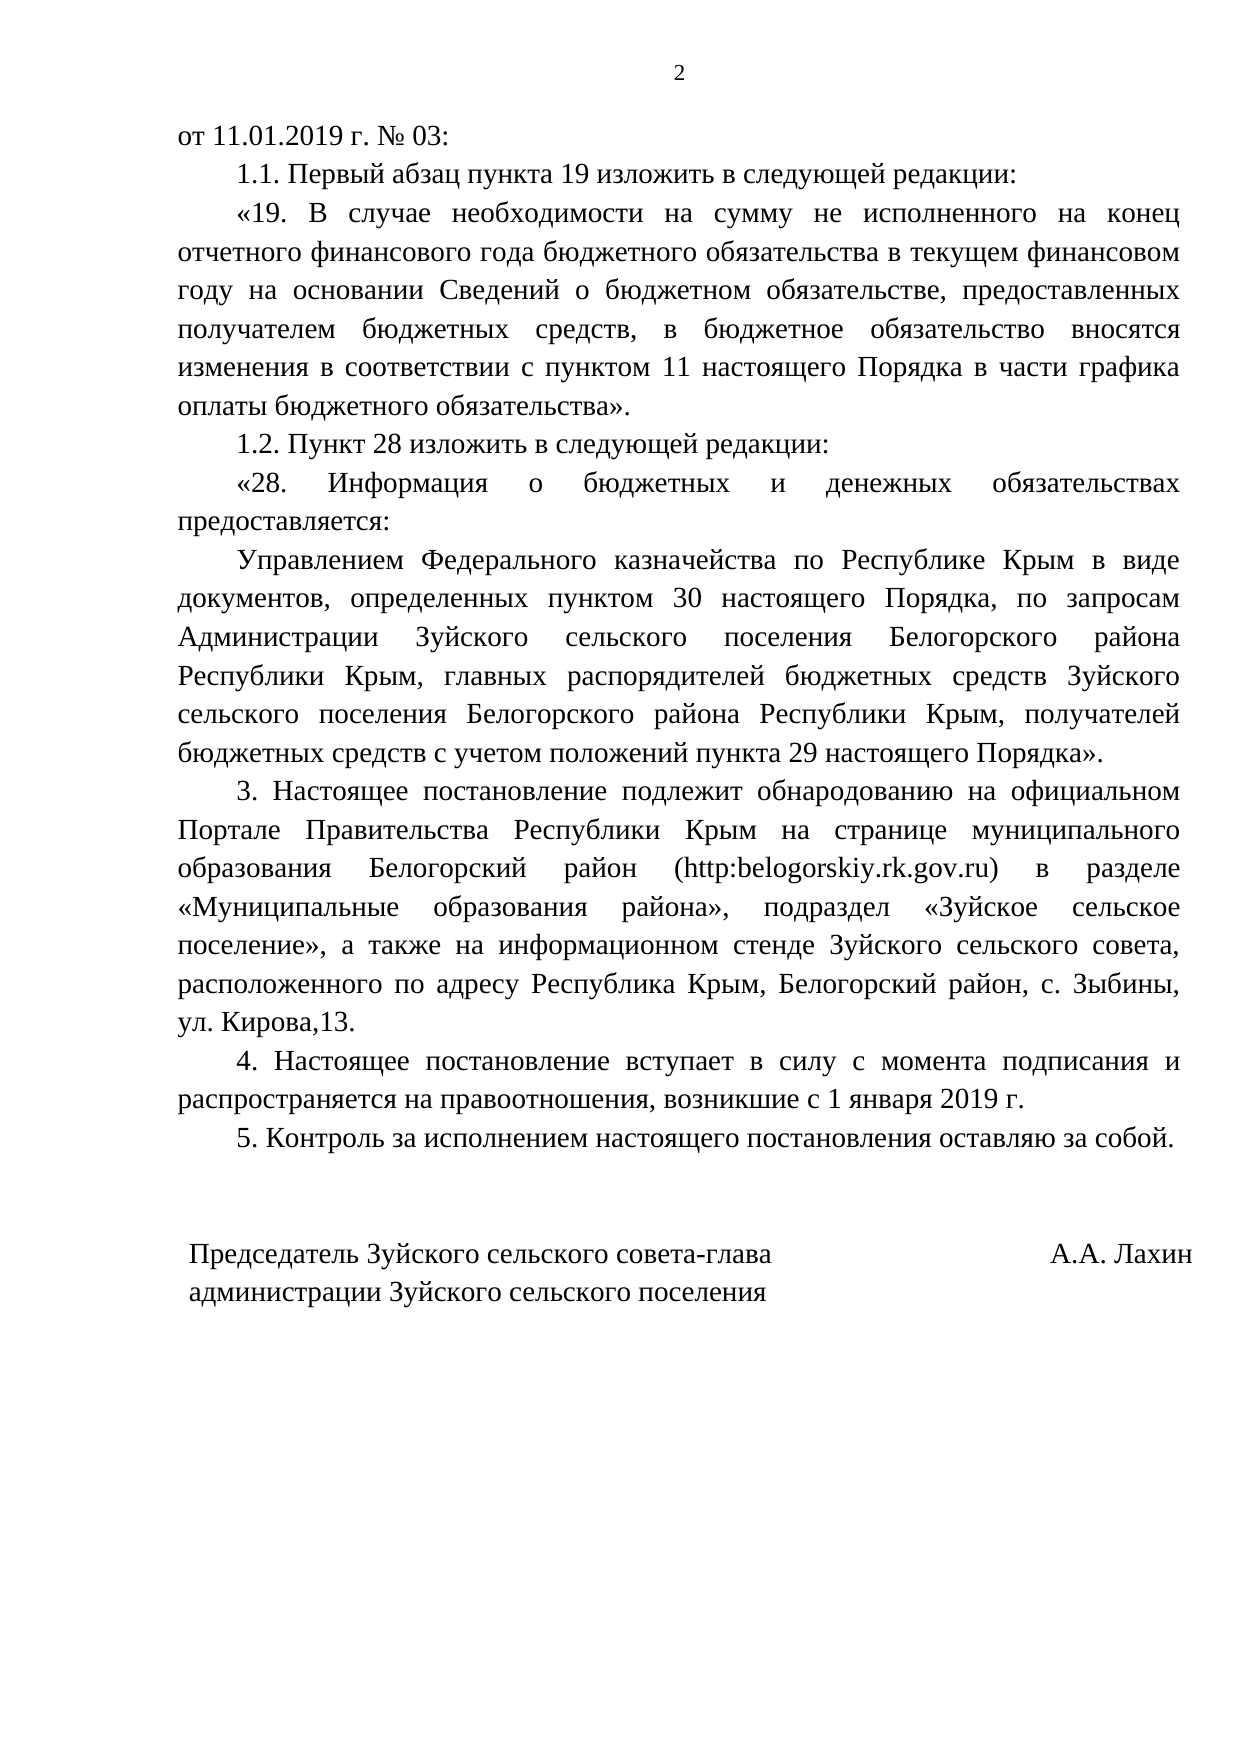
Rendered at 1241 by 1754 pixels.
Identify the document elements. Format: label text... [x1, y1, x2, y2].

text 1.2. Пункт 28 изложить в следующей редакции: [177, 426, 1181, 460]
text 1.1. Первый абзац пункта 19 изложить в следующей редакции: [177, 157, 1181, 190]
text Управлением Федерального казначейства по Республике Крым в виде документов, определенных пунктом 30 настоящего Порядка, по запросам Администрации Зуйского сельского поселения Белогорского района Республики Крым, главных распорядителей бюджетных средств Зуйского сельского поселения Белогорского района Республики Крым, получателей бюджетных средств с учетом положений пункта 29 настоящего Порядка». [177, 542, 1181, 768]
table_header А.А. Лахин [853, 1197, 1204, 1312]
text «28. Информация о бюджетных и денежных обязательствах предоставляется: [177, 465, 1181, 537]
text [177, 118, 1181, 152]
text «19. В случае необходимости на сумму не исполненного на конец отчетного финансового года бюджетного обязательства в текущем финансовом году на основании Сведений о бюджетном обязательстве, предоставленных получателем бюджетных средств, в бюджетное обязательство вносятся изменения в соответствии с пунктом 11 настоящего Порядка в части графика оплаты бюджетного обязательства». [177, 195, 1181, 421]
text 5. Контроль за исполнением настоящего постановления оставляю за собой. [177, 1120, 1181, 1154]
text 4. Настоящее постановление вступает в силу с момента подписания и распространяется на правоотношения, возникшие с 1 января 2019 г. [177, 1043, 1181, 1115]
text 3. Настоящее постановление подлежит обнародованию на официальном Портале Правительства Республики Крым на странице муниципального образования Белогорский район (http:belogorskiy.rk.gov.ru) в разделе «Муниципальные образования района», подраздел «Зуйское сельское поселение», а также на информационном стенде Зуйского сельского совета, расположенного по адресу Республика Крым, Белогорский район, с. Зыбины, ул. Кирова,13. [177, 773, 1181, 1038]
table_header Председатель Зуйского сельского совета-глава администрации Зуйского сельского поселения [177, 1197, 853, 1312]
